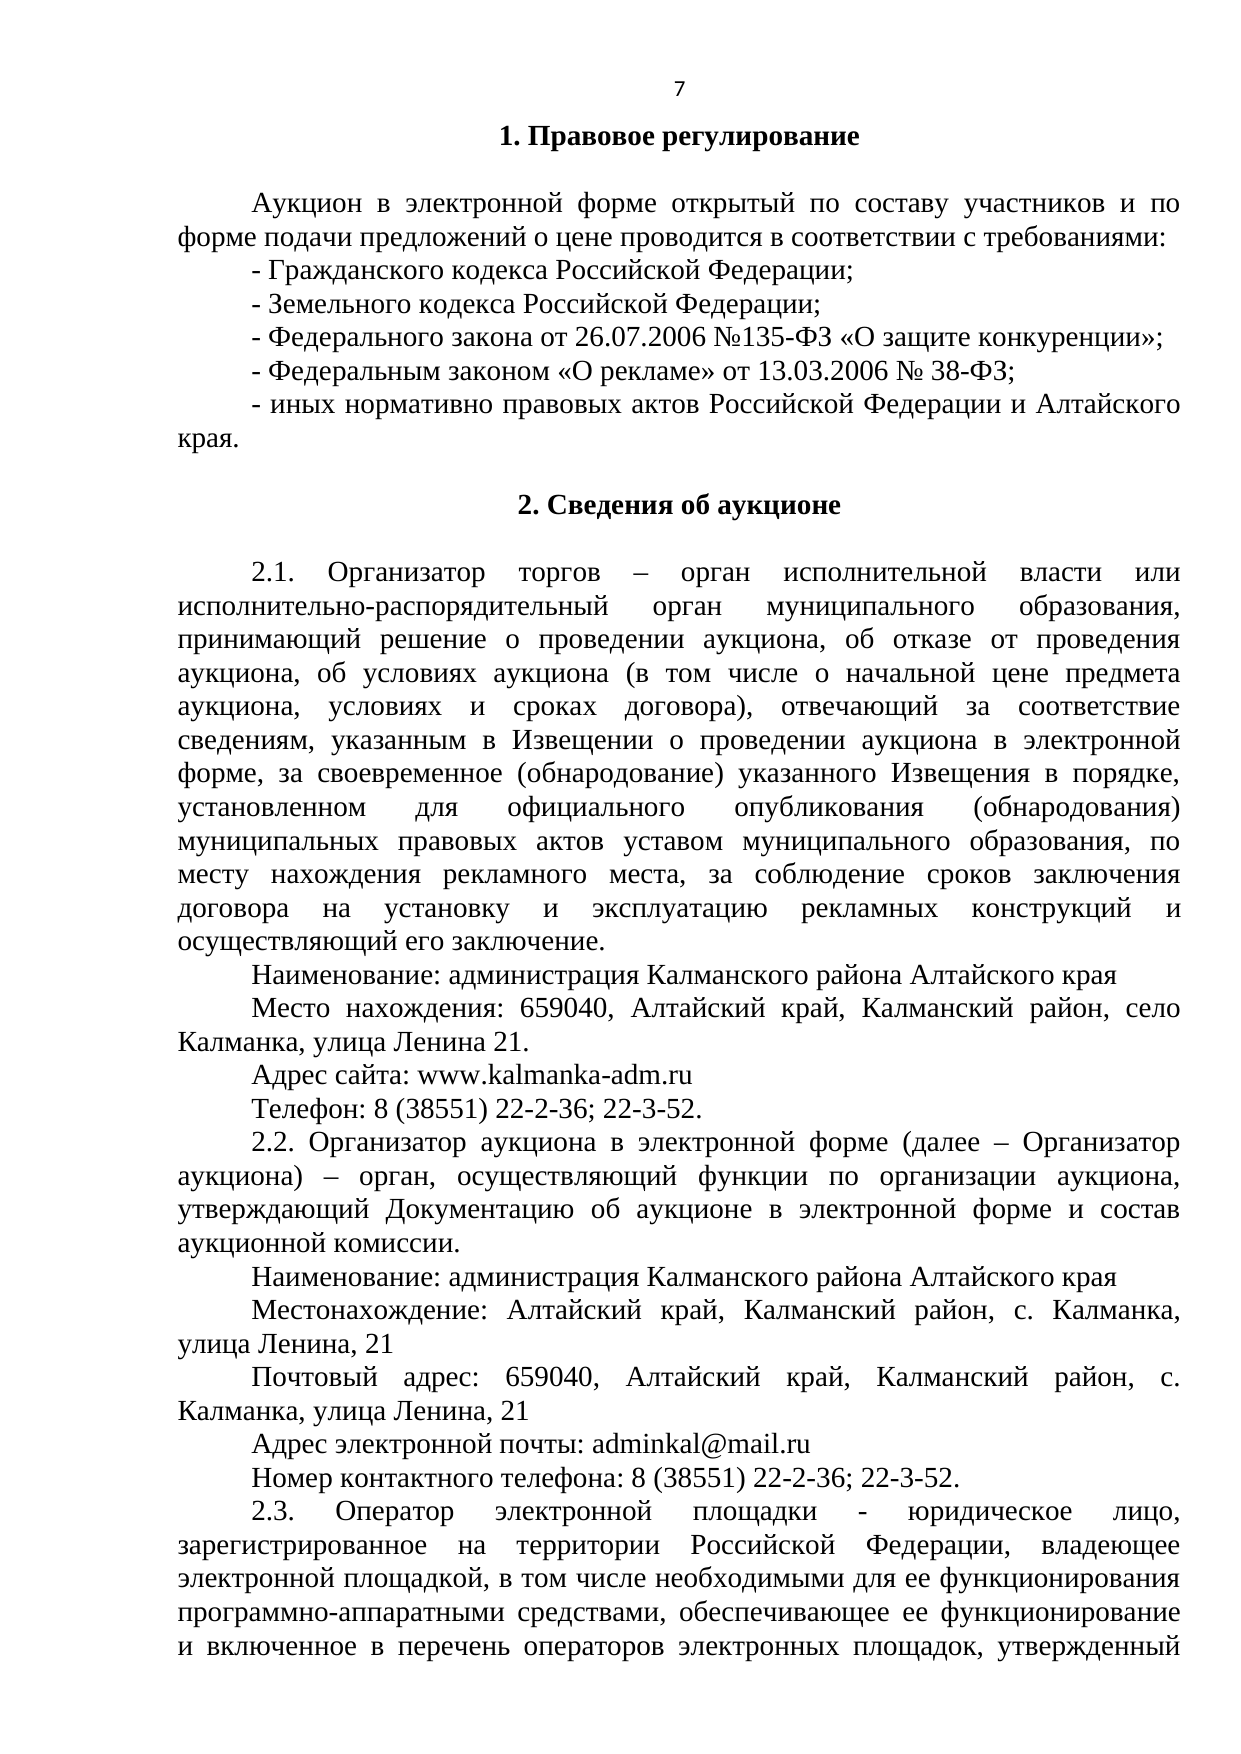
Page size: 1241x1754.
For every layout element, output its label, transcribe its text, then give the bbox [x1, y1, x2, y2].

text Аукцион в электронной форме открытый по составу участников и по форме подачи предложений о цене проводится в соответствии с требованиями: [177, 185, 1181, 252]
text - Земельного кодекса Российской Федерации; [177, 286, 1181, 319]
text Почтовый адрес: 659040, Алтайский край, Калманский район, с. Калманка, улица Ленина, 21 [177, 1359, 1181, 1426]
text 2.1. Организатор торгов – орган исполнительной власти или исполнительно-распорядительный орган муниципального образования, принимающий решение о проведении аукциона, об отказе от проведения аукциона, об условиях аукциона (в том числе о начальной цене предмета аукциона, условиях и сроках договора), отвечающий за соответствие сведениям, указанным в Извещении о проведении аукциона в электронной форме, за своевременное (обнародование) указанного Извещения в порядке, установленном для официального опубликования (обнародования) муниципальных правовых актов уставом муниципального образования, по месту нахождения рекламного места, за соблюдение сроков заключения договора на установку и эксплуатацию рекламных конструкций и осуществляющий его заключение. [177, 554, 1181, 957]
text - Гражданского кодекса Российской Федерации; [177, 252, 1181, 286]
text - иных нормативно правовых актов Российской Федерации и Алтайского края. [177, 387, 1181, 454]
text Местонахождение: Алтайский край, Калманский район, с. Калманка, улица Ленина, 21 [177, 1292, 1181, 1359]
text 1. Правовое регулирование [177, 118, 1181, 152]
text Адрес электронной почты: adminkal@mail.ru [177, 1426, 1181, 1460]
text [177, 1493, 1181, 1661]
text Наименование: администрация Калманского района Алтайского края [177, 1259, 1181, 1292]
text Место нахождения: 659040, Алтайский край, Калманский район, село Калманка, улица Ленина 21. [177, 990, 1181, 1057]
text Телефон: 8 (38551) 22-2-36; 22-3-52. [177, 1091, 1181, 1124]
text Адрес сайта: www.kalmanka-adm.ru [177, 1057, 1181, 1091]
text 2.2. Организатор аукциона в электронной форме (далее – Организатор аукциона) – орган, осуществляющий функции по организации аукциона, утверждающий Документацию об аукционе в электронной форме и состав аукционной комиссии. [177, 1124, 1181, 1259]
text Наименование: администрация Калманского района Алтайского края [177, 957, 1181, 990]
text Номер контактного телефона: 8 (38551) 22-2-36; 22-3-52. [177, 1460, 1181, 1493]
text - Федеральным законом «О рекламе» от 13.03.2006 № 38-ФЗ; [177, 353, 1181, 387]
text - Федерального закона от 26.07.2006 №135-ФЗ «О защите конкуренции»; [177, 319, 1181, 353]
text 2. Сведения об аукционе [177, 487, 1181, 521]
